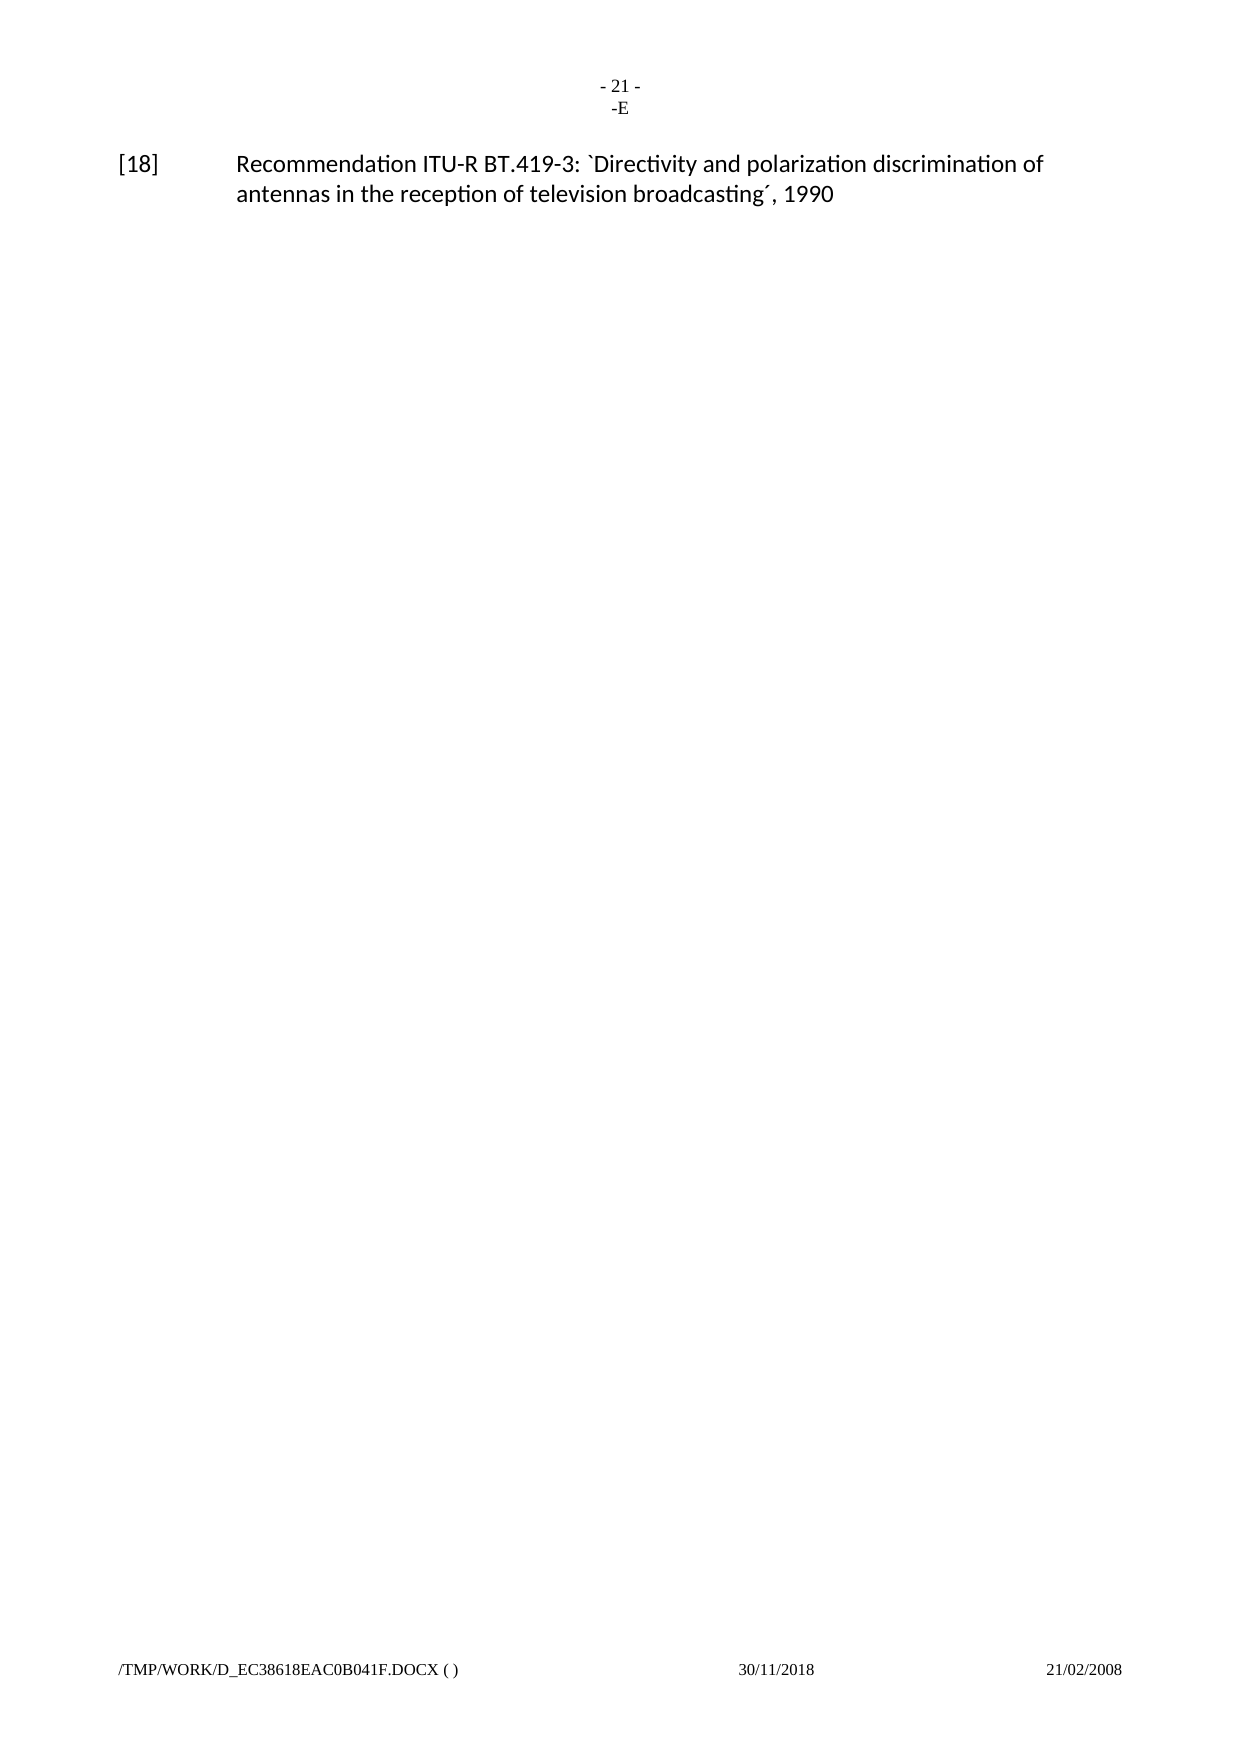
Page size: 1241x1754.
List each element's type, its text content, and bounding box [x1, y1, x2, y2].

text [18] Recommendation ITU-R BT.419-3: `Directivity and polarization discrimination of antennas in the reception of television broadcasting´, 1990 [118, 148, 1122, 209]
